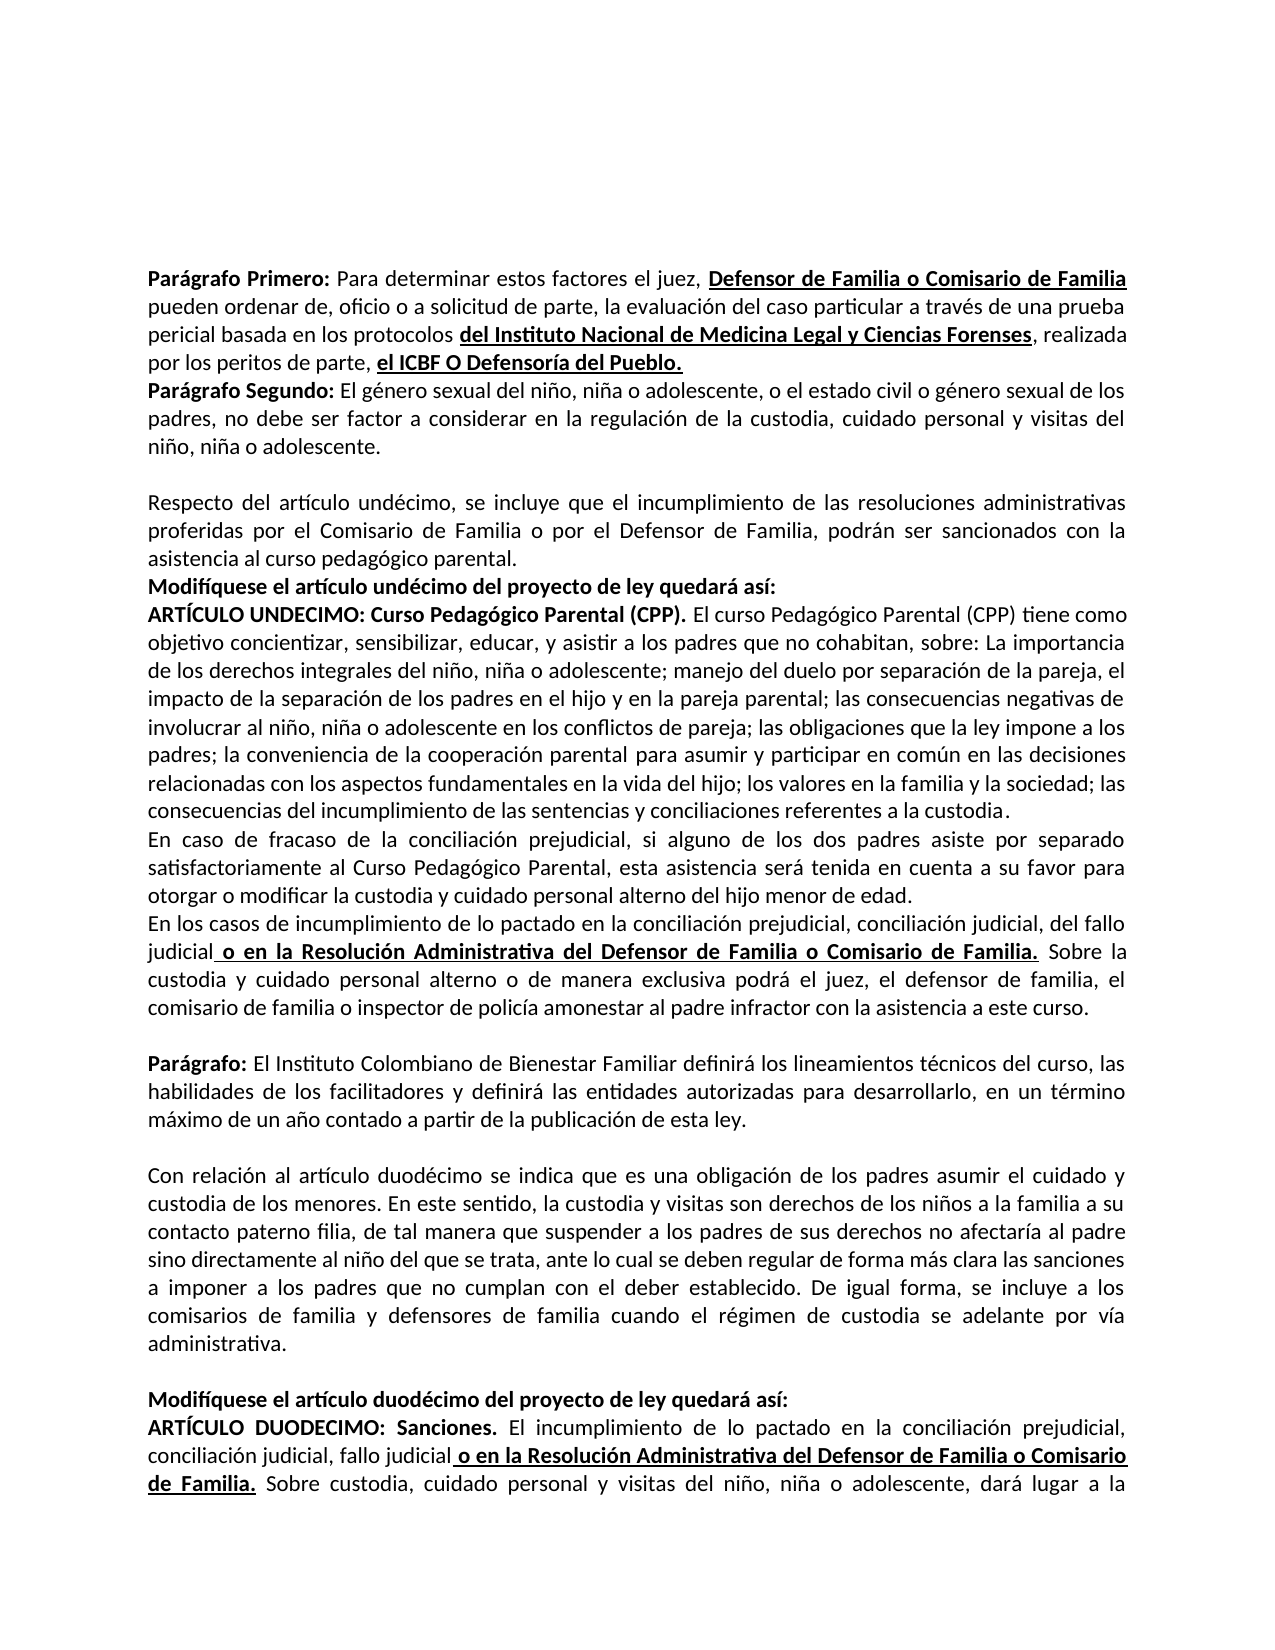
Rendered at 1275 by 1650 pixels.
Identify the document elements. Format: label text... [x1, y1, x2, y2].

text Parágrafo Segundo: El género sexual del niño, niña o adolescente, o el estado civil o género sexual de los padres, no debe ser factor a considerar en la regulación de la custodia, cuidado personal y visitas del niño, niña o adolescente. [148, 376, 1127, 460]
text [148, 1413, 1127, 1497]
text ARTÍCULO UNDECIMO: Curso Pedagógico Parental (CPP). El curso Pedagógico Parental (CPP) tiene como objetivo concientizar, sensibilizar, educar, y asistir a los padres que no cohabitan, sobre: La importancia de los derechos integrales del niño, niña o adolescente; manejo del duelo por separación de la pareja, el impacto de la separación de los padres en el hijo y en la pareja parental; las consecuencias negativas de involucrar al niño, niña o adolescente en los conflictos de pareja; las obligaciones que la ley impone a los padres; la conveniencia de la cooperación parental para asumir y participar en común en las decisiones relacionadas con los aspectos fundamentales en la vida del hijo; los valores en la familia y la sociedad; las consecuencias del incumplimiento de las sentencias y conciliaciones referentes a la custodia. [148, 601, 1127, 825]
text En los casos de incumplimiento de lo pactado en la conciliación prejudicial, conciliación judicial, del fallo judicial o en la Resolución Administrativa del Defensor de Familia o Comisario de Familia. Sobre la custodia y cuidado personal alterno o de manera exclusiva podrá el juez, el defensor de familia, el comisario de familia o inspector de policía amonestar al padre infractor con la asistencia a este curso. [148, 909, 1127, 1021]
text Con relación al artículo duodécimo se indica que es una obligación de los padres asumir el cuidado y custodia de los menores. En este sentido, la custodia y visitas son derechos de los niños a la familia a su contacto paterno filia, de tal manera que suspender a los padres de sus derechos no afectaría al padre sino directamente al niño del que se trata, ante lo cual se deben regular de forma más clara las sanciones a imponer a los padres que no cumplan con el deber establecido. De igual forma, se incluye a los comisarios de familia y defensores de familia cuando el régimen de custodia se adelante por vía administrativa. [148, 1161, 1127, 1357]
text Respecto del artículo undécimo, se incluye que el incumplimiento de las resoluciones administrativas proferidas por el Comisario de Familia o por el Defensor de Familia, podrán ser sancionados con la asistencia al curso pedagógico parental. [148, 488, 1127, 572]
text Modifíquese el artículo undécimo del proyecto de ley quedará así: [148, 572, 1127, 601]
text Parágrafo: El Instituto Colombiano de Bienestar Familiar definirá los lineamientos técnicos del curso, las habilidades de los facilitadores y definirá las entidades autorizadas para desarrollarlo, en un término máximo de un año contado a partir de la publicación de esta ley. [148, 1049, 1127, 1133]
text Modifíquese el artículo duodécimo del proyecto de ley quedará así: [148, 1385, 1127, 1413]
text Parágrafo Primero: Para determinar estos factores el juez, Defensor de Familia o Comisario de Familia pueden ordenar de, oficio o a solicitud de parte, la evaluación del caso particular a través de una prueba pericial basada en los protocolos del Instituto Nacional de Medicina Legal y Ciencias Forenses, realizada por los peritos de parte, el ICBF O Defensoría del Pueblo. [148, 264, 1127, 376]
text En caso de fracaso de la conciliación prejudicial, si alguno de los dos padres asiste por separado satisfactoriamente al Curso Pedagógico Parental, esta asistencia será tenida en cuenta a su favor para otorgar o modificar la custodia y cuidado personal alterno del hijo menor de edad. [148, 825, 1127, 909]
